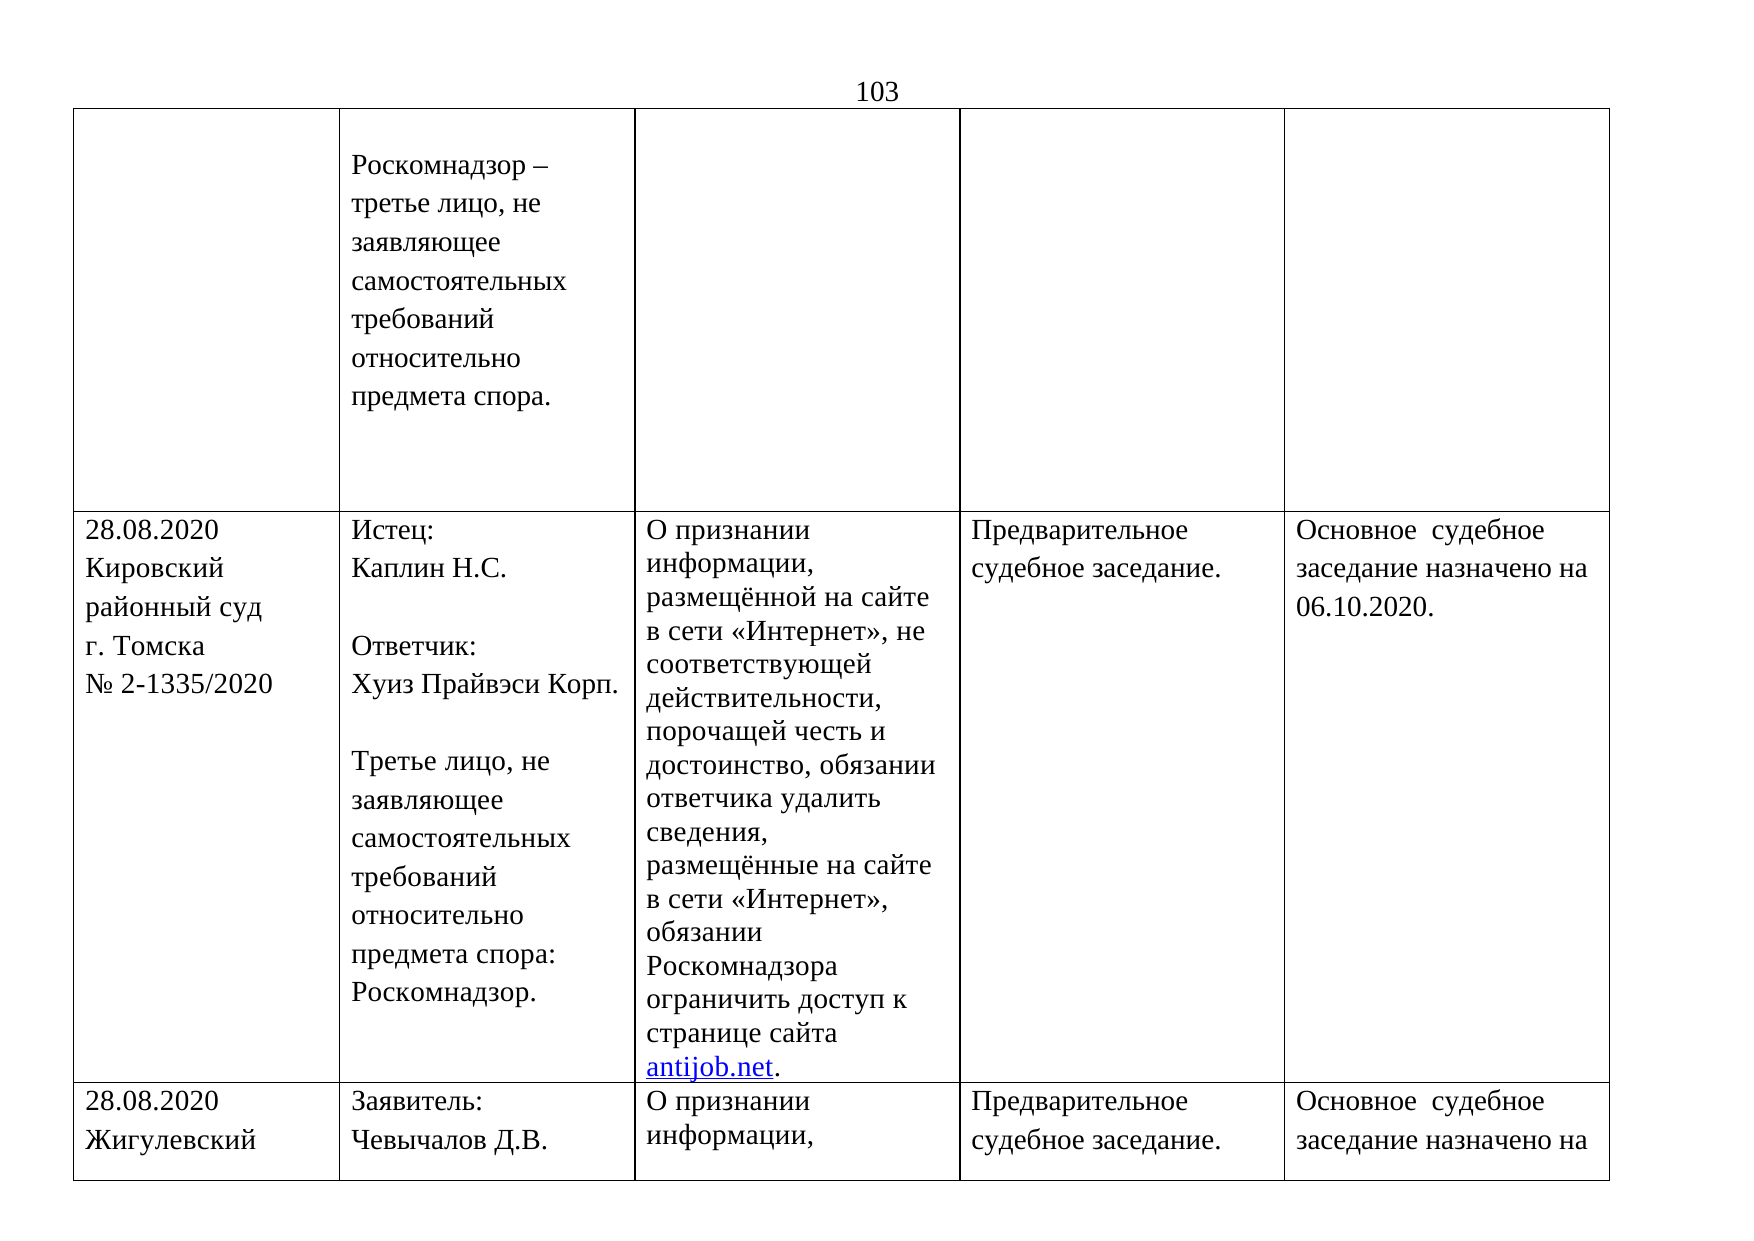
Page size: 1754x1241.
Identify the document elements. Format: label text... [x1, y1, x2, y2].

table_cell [74, 109, 339, 511]
table_cell Истец: Каплин Н.С. Ответчик: Хуиз Прайвэси Корп. Третье лицо, не заявляющее самостоятельных требований относительно предмета спора: Роскомнадзор. [340, 512, 634, 1082]
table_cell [636, 109, 959, 511]
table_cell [1285, 109, 1609, 511]
table_cell 28.08.2020 Кировский районный суд г. Томска № 2-1335/2020 [74, 512, 339, 1082]
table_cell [961, 1083, 1284, 1180]
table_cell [74, 1083, 339, 1180]
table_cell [340, 1083, 634, 1180]
table_cell Предварительное судебное заседание. [961, 512, 1284, 1082]
table_cell О признании информации, размещённой на сайте в сети «Интернет», не соответствующей действительности, порочащей честь достоинство и деловую репутацию. [636, 1083, 959, 1180]
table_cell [340, 109, 634, 511]
table_cell О признании информации, размещённой на сайте в сети «Интернет», не соответствующей действительности, порочащей честь и достоинство, обязании ответчика удалить сведения, размещённые на сайте в сети «Интернет», обязании Роскомнадзора ограничить доступ к странице сайта antijob.net. [636, 512, 959, 1082]
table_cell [961, 109, 1284, 511]
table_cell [1285, 1083, 1609, 1180]
table_cell Основное судебное заседание назначено на 06.10.2020. [1285, 512, 1609, 1082]
